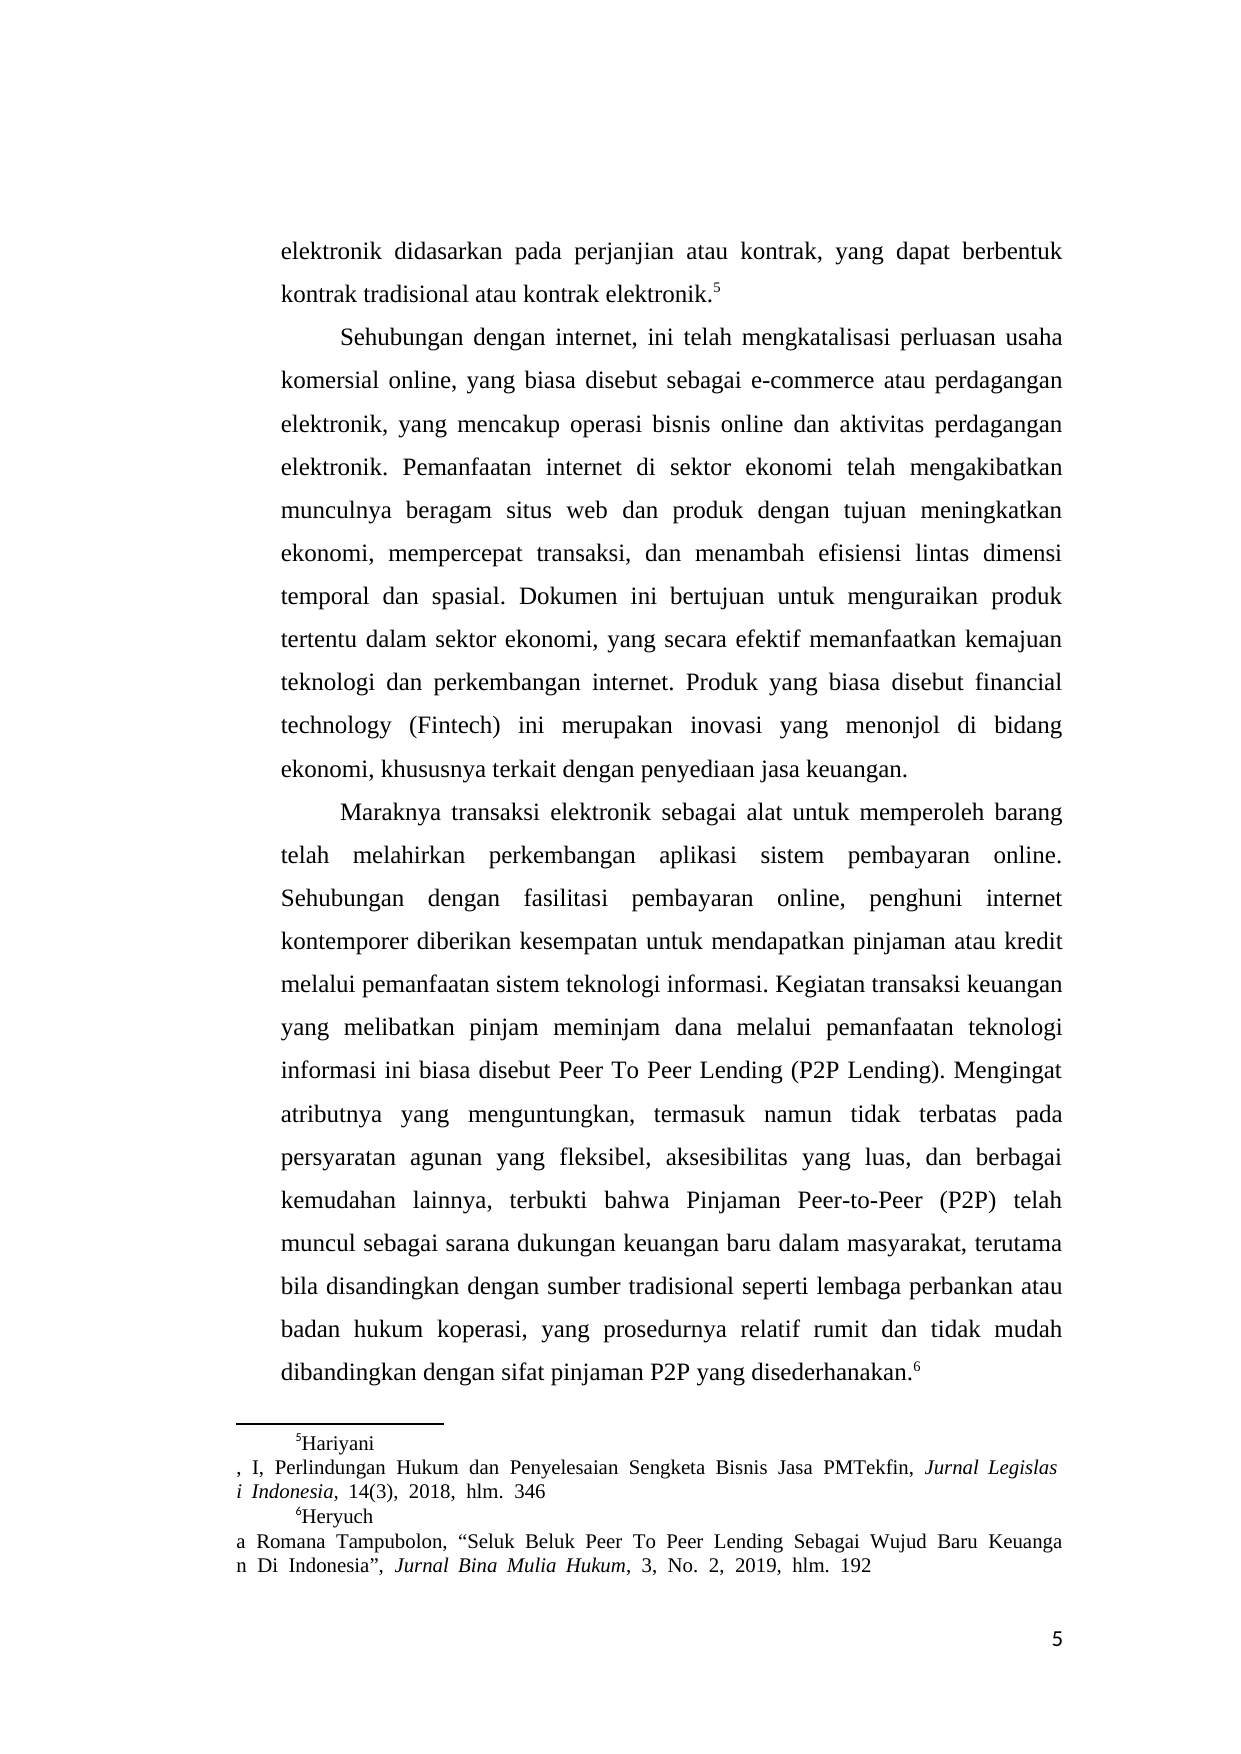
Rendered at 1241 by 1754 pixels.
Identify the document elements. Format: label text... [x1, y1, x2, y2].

list Maraknya transaksi elektronik sebagai alat untuk memperoleh barang telah melahirkan perkembangan aplikasi sistem pembayaran online. Sehubungan dengan fasilitasi pembayaran online, penghuni internet kontemporer diberikan kesempatan untuk mendapatkan pinjaman atau kredit melalui pemanfaatan sistem teknologi informasi. Kegiatan transaksi keuangan yang melibatkan pinjam meminjam dana melalui pemanfaatan teknologi informasi ini biasa disebut Peer To Peer Lending (P2P Lending). Mengingat atributnya yang menguntungkan, termasuk namun tidak terbatas pada persyaratan agunan yang fleksibel, aksesibilitas yang luas, dan berbagai kemudahan lainnya, terbukti bahwa Pinjaman Peer-to-Peer (P2P) telah muncul sebagai sarana dukungan keuangan baru dalam masyarakat, terutama bila disandingkan dengan sumber tradisional seperti lembaga perbankan atau badan hukum koperasi, yang prosedurnya relatif rumit dan tidak mudah dibandingkan dengan sifat pinjaman P2P yang disederhanakan. [281, 797, 1063, 1386]
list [281, 236, 1063, 308]
list Sehubungan dengan internet, ini telah mengkatalisasi perluasan usaha komersial online, yang biasa disebut sebagai e-commerce atau perdagangan elektronik, yang mencakup operasi bisnis online dan aktivitas perdagangan elektronik. Pemanfaatan internet di sektor ekonomi telah mengakibatkan munculnya beragam situs web dan produk dengan tujuan meningkatkan ekonomi, mempercepat transaksi, dan menambah efisiensi lintas dimensi temporal dan spasial. Dokumen ini bertujuan untuk menguraikan produk tertentu dalam sektor ekonomi, yang secara efektif memanfaatkan kemajuan teknologi dan perkembangan internet. Produk yang biasa disebut financial technology (Fintech) ini merupakan inovasi yang menonjol di bidang ekonomi, khususnya terkait dengan penyediaan jasa keuangan. [281, 322, 1063, 782]
